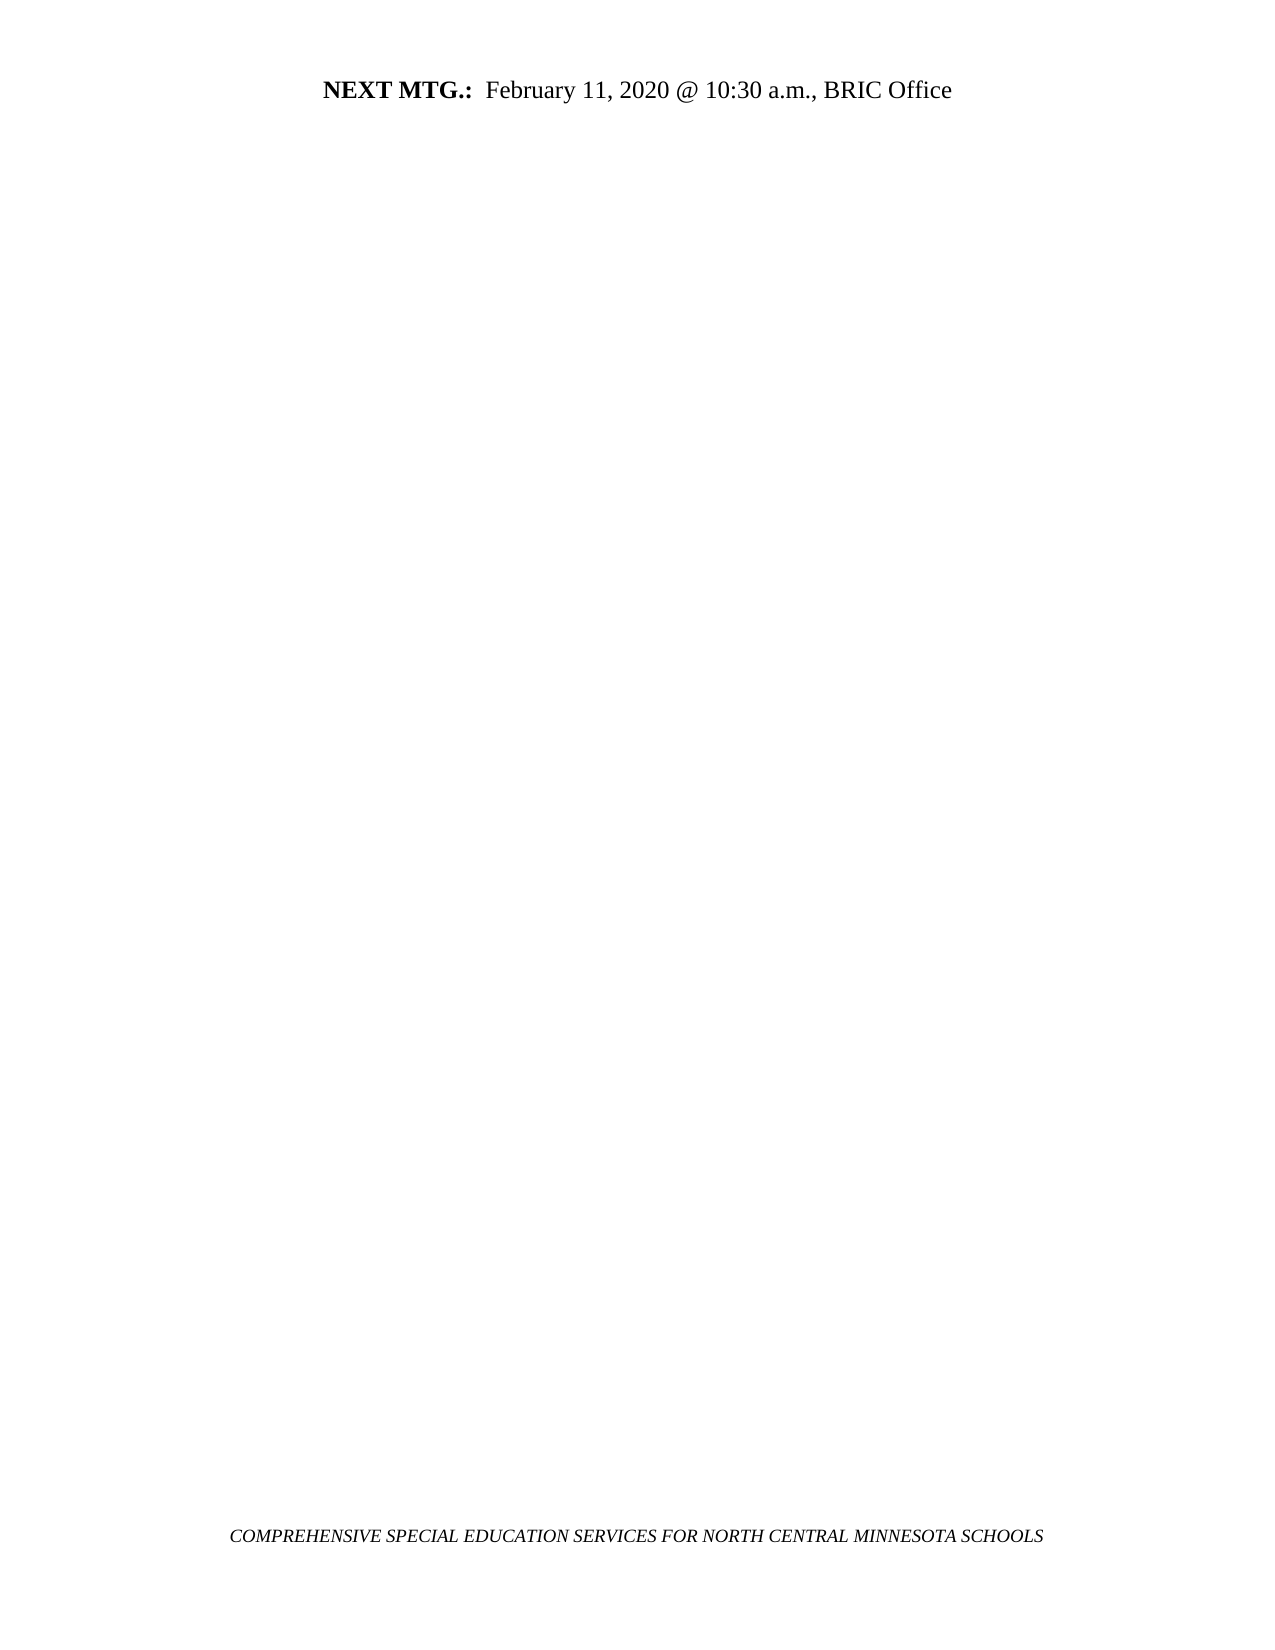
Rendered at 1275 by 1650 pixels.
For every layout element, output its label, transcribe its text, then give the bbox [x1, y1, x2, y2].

text NEXT MTG.: February 11, 2020 @ 10:30 a.m., BRIC Office [150, 75, 1125, 104]
